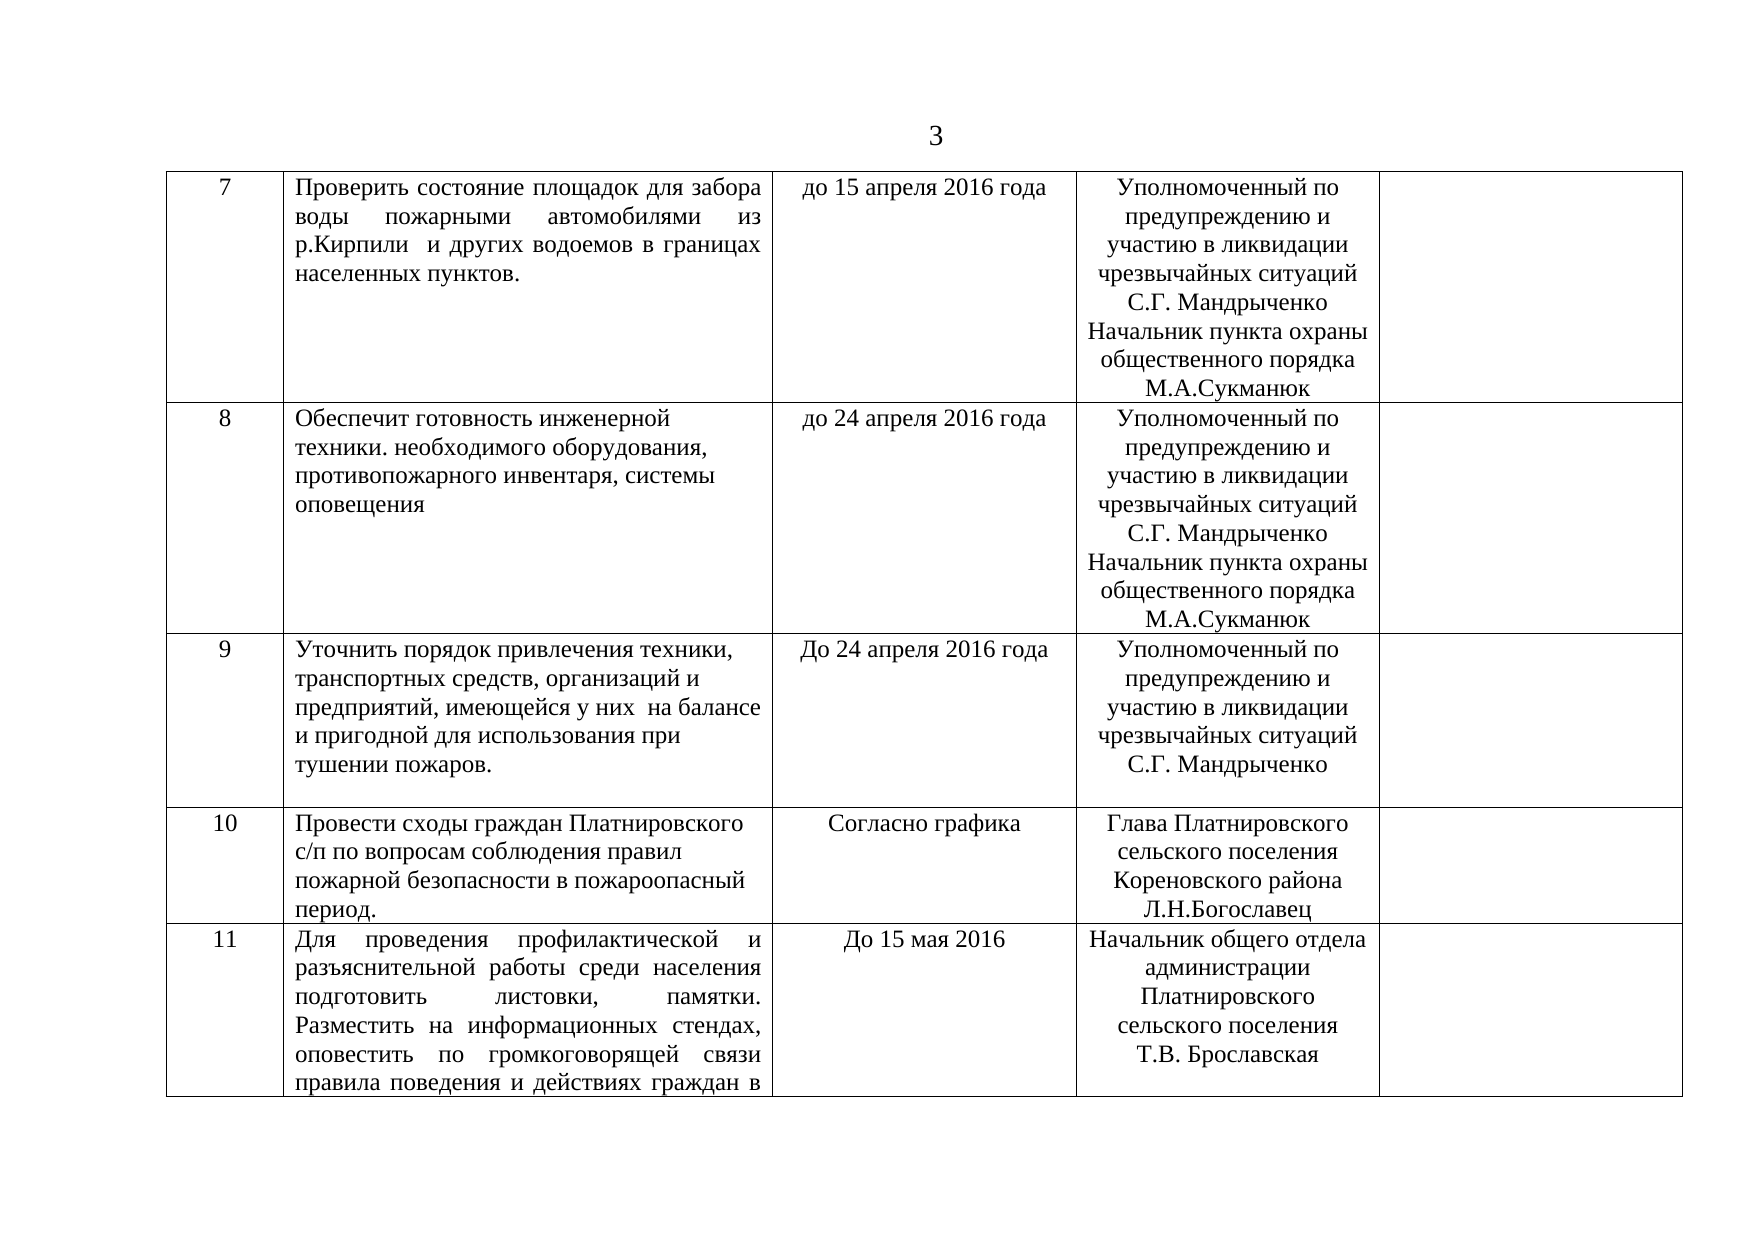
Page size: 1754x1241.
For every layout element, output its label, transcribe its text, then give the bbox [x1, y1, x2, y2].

table_cell До 15 мая 2016 [773, 924, 1076, 1096]
table_cell [1380, 634, 1682, 807]
table_cell до 24 апреля 2016 года [773, 403, 1076, 633]
text 3 [177, 118, 1695, 152]
table_header [1380, 172, 1682, 402]
table_cell Уполномоченный по предупреждению и участию в ликвидации чрезвычайных ситуаций С.Г. Мандрыченко Начальник пункта охраны общественного порядка М.А.Сукманюк [1077, 403, 1379, 633]
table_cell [1077, 924, 1379, 1096]
table_cell 8 [167, 403, 283, 633]
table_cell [284, 924, 772, 1096]
table_cell Провести сходы граждан Платнировского с/п по вопросам соблюдения правил пожарной безопасности в пожароопасный период. [284, 808, 772, 923]
table_cell 11 [167, 924, 283, 1096]
table_cell Глава Платнировского сельского поселения Кореновского района Л.Н.Богославец [1077, 808, 1379, 923]
table_header Проверить состояние площадок для забора воды пожарными автомобилями из р.Кирпили и других водоемов в границах населенных пунктов. [284, 172, 772, 402]
table_cell 10 [167, 808, 283, 923]
table_cell [1380, 924, 1682, 1096]
table_cell [1380, 403, 1682, 633]
table_cell Согласно графика [773, 808, 1076, 923]
table_cell [1380, 808, 1682, 923]
table_header до 15 апреля 2016 года [773, 172, 1076, 402]
table_header Уполномоченный по предупреждению и участию в ликвидации чрезвычайных ситуаций С.Г. Мандрыченко Начальник пункта охраны общественного порядка М.А.Сукманюк [1077, 172, 1379, 402]
table_cell Обеспечит готовность инженерной техники. необходимого оборудования, противопожарного инвентаря, системы оповещения [284, 403, 772, 633]
table_cell Уполномоченный по предупреждению и участию в ликвидации чрезвычайных ситуаций С.Г. Мандрыченко [1077, 634, 1379, 807]
table_header 7 [167, 172, 283, 402]
table_cell До 24 апреля 2016 года [773, 634, 1076, 807]
table_cell Уточнить порядок привлечения техники, транспортных средств, организаций и предприятий, имеющейся у них на балансе и пригодной для использования при тушении пожаров. [284, 634, 772, 807]
table_cell 9 [167, 634, 283, 807]
